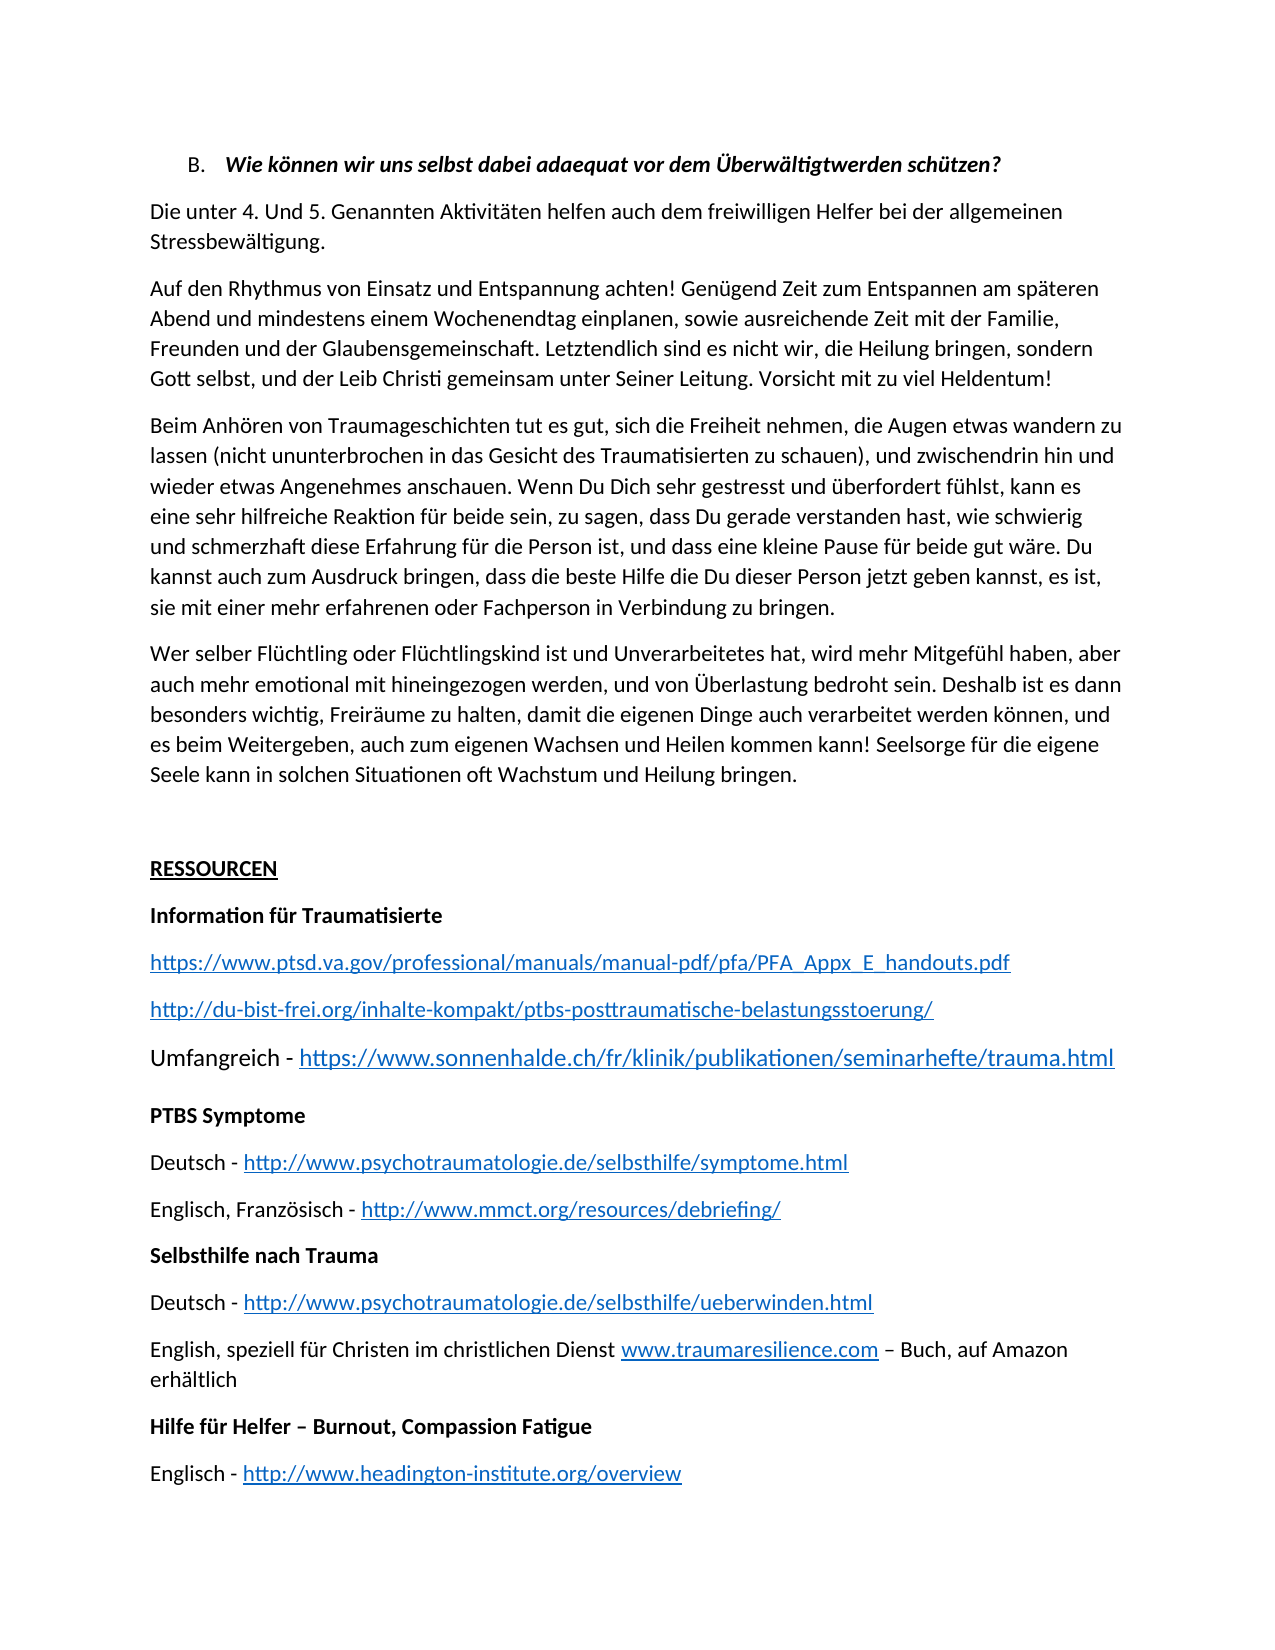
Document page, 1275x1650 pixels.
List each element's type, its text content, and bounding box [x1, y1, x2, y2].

text Hilfe für Helfer – Burnout, Compassion Fatigue [150, 1412, 1125, 1440]
text Wer selber Flüchtling oder Flüchtlingskind ist und Unverarbeitetes hat, wird mehr Mitgefühl haben, aber auch mehr emotional mit hineingezogen werden, und von Überlastung bedroht sein. Deshalb ist es dann besonders wichtig, Freiräume zu halten, damit die eigenen Dinge auch verarbeitet werden können, und es beim Weitergeben, auch zum eigenen Wachsen und Heilen kommen kann! Seelsorge für die eigene Seele kann in solchen Situationen oft Wachstum und Heilung bringen. [150, 639, 1125, 788]
list Wie können wir uns selbst dabei adaequat vor dem Überwältigtwerden schützen? [187, 150, 1125, 178]
text http://du-bist-frei.org/inhalte-kompakt/ptbs-posttraumatische-belastungsstoerung/ [150, 995, 1125, 1023]
text Umfangreich - https://www.sonnenhalde.ch/fr/klinik/publikationen/seminarhefte/trauma.html [150, 1042, 1125, 1072]
text Deutsch - http://www.psychotraumatologie.de/selbsthilfe/symptome.html [150, 1148, 1125, 1176]
text English, speziell für Christen im christlichen Dienst www.traumaresilience.com – Buch, auf Amazon erhältlich [150, 1335, 1125, 1393]
text Englisch, Französisch - http://www.mmct.org/resources/debriefing/ [150, 1195, 1125, 1223]
text Beim Anhören von Traumageschichten tut es gut, sich die Freiheit nehmen, die Augen etwas wandern zu lassen (nicht ununterbrochen in das Gesicht des Traumatisierten zu schauen), und zwischendrin hin und wieder etwas Angenehmes anschauen. Wenn Du Dich sehr gestresst und überfordert fühlst, kann es eine sehr hilfreiche Reaktion für beide sein, zu sagen, dass Du gerade verstanden hast, wie schwierig und schmerzhaft diese Erfahrung für die Person ist, und dass eine kleine Pause für beide gut wäre. Du kannst auch zum Ausdruck bringen, dass die beste Hilfe die Du dieser Person jetzt geben kannst, es ist, sie mit einer mehr erfahrenen oder Fachperson in Verbindung zu bringen. [150, 411, 1125, 621]
text RESSOURCEN [150, 854, 1125, 882]
text Selbsthilfe nach Trauma [150, 1242, 1125, 1269]
text Deutsch - http://www.psychotraumatologie.de/selbsthilfe/ueberwinden.html [150, 1288, 1125, 1316]
text PTBS Symptome [150, 1101, 1125, 1129]
text Information für Traumatisierte [150, 901, 1125, 929]
text Englisch - http://www.headington-institute.org/overview [150, 1459, 1125, 1487]
text Die unter 4. Und 5. Genannten Aktivitäten helfen auch dem freiwilligen Helfer bei der allgemeinen Stressbewältigung. [150, 197, 1125, 255]
text Auf den Rhythmus von Einsatz und Entspannung achten! Genügend Zeit zum Entspannen am späteren Abend und mindestens einem Wochenendtag einplanen, sowie ausreichende Zeit mit der Familie, Freunden und der Glaubensgemeinschaft. Letztendlich sind es nicht wir, die Heilung bringen, sondern Gott selbst, und der Leib Christi gemeinsam unter Seiner Leitung. Vorsicht mit zu viel Heldentum! [150, 274, 1125, 393]
text https://www.ptsd.va.gov/professional/manuals/manual-pdf/pfa/PFA_Appx_E_handouts.pdf [150, 948, 1125, 976]
